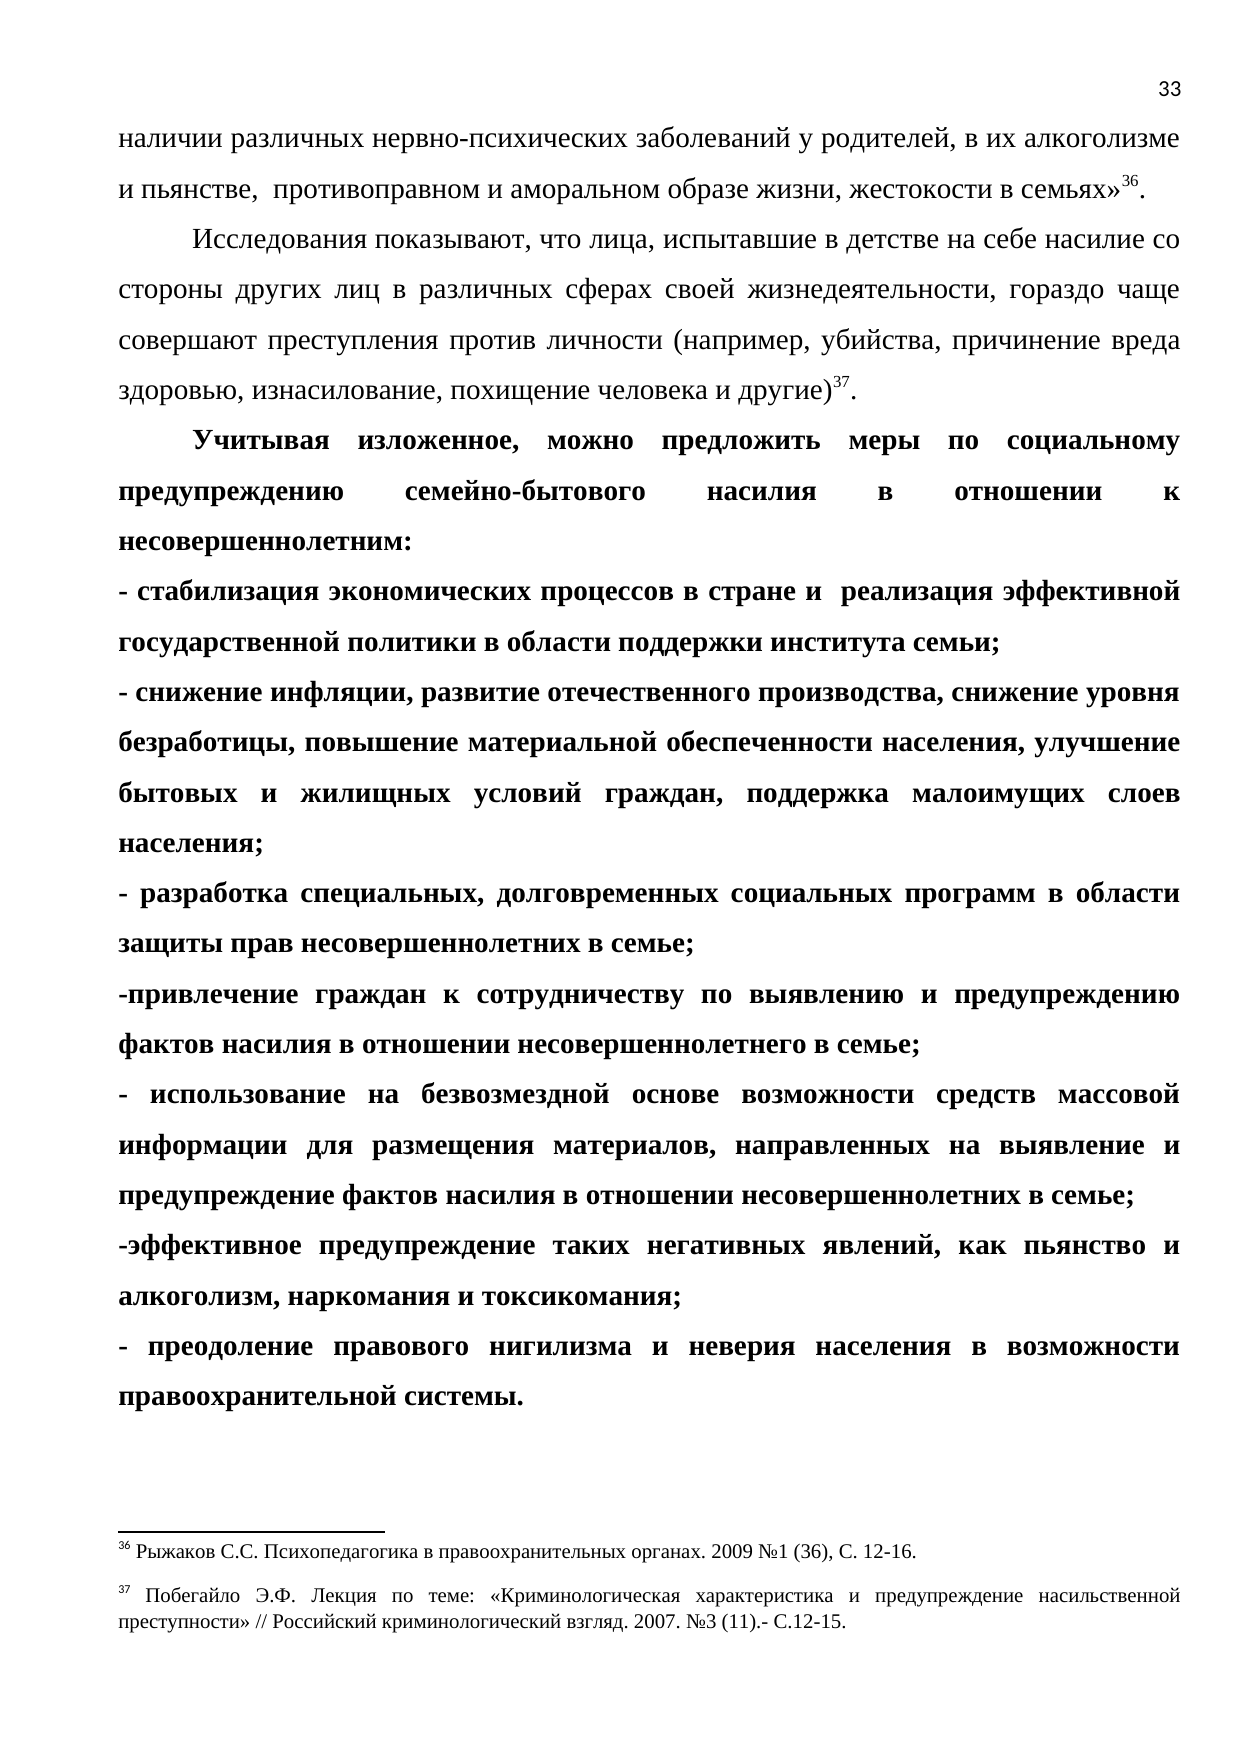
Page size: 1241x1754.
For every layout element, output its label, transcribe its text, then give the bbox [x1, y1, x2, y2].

text -эффективное предупреждение таких негативных явлений, как пьянство и алкоголизм, наркомания и токсикомания; [118, 1227, 1181, 1311]
text Учитывая изложенное, можно предложить меры по социальному предупреждению семейно-бытового насилия в отношении к несовершеннолетним: [118, 422, 1181, 557]
text - снижение инфляции, развитие отечественного производства, снижение уровня безработицы, повышение материальной обеспеченности населения, улучшение бытовых и жилищных условий граждан, поддержка малоимущих слоев населения; [118, 674, 1181, 858]
text - стабилизация экономических процессов в стране и реализация эффективной государственной политики в области поддержки института семьи; [118, 573, 1181, 657]
text - преодоление правового нигилизма и неверия населения в возможности правоохранительной системы. [118, 1328, 1181, 1412]
text Исследования показывают, что лица, испытавшие в детстве на себе насилие со стороны других лиц в различных сферах своей жизнедеятельности, гораздо чаще совершают преступления против личности (например, убийства, причинение вреда здоровью, изнасилование, похищение человека и другие). [118, 221, 1181, 406]
text -привлечение граждан к сотрудничеству по выявлению и предупреждению фактов насилия в отношении несовершеннолетнего в семье; [118, 976, 1181, 1060]
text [118, 121, 1181, 204]
text - использование на безвозмездной основе возможности средств массовой информации для размещения материалов, направленных на выявление и предупреждение фактов насилия в отношении несовершеннолетних в семье; [118, 1077, 1181, 1211]
text - разработка специальных, долговременных социальных программ в области защиты прав несовершеннолетних в семье; [118, 875, 1181, 959]
